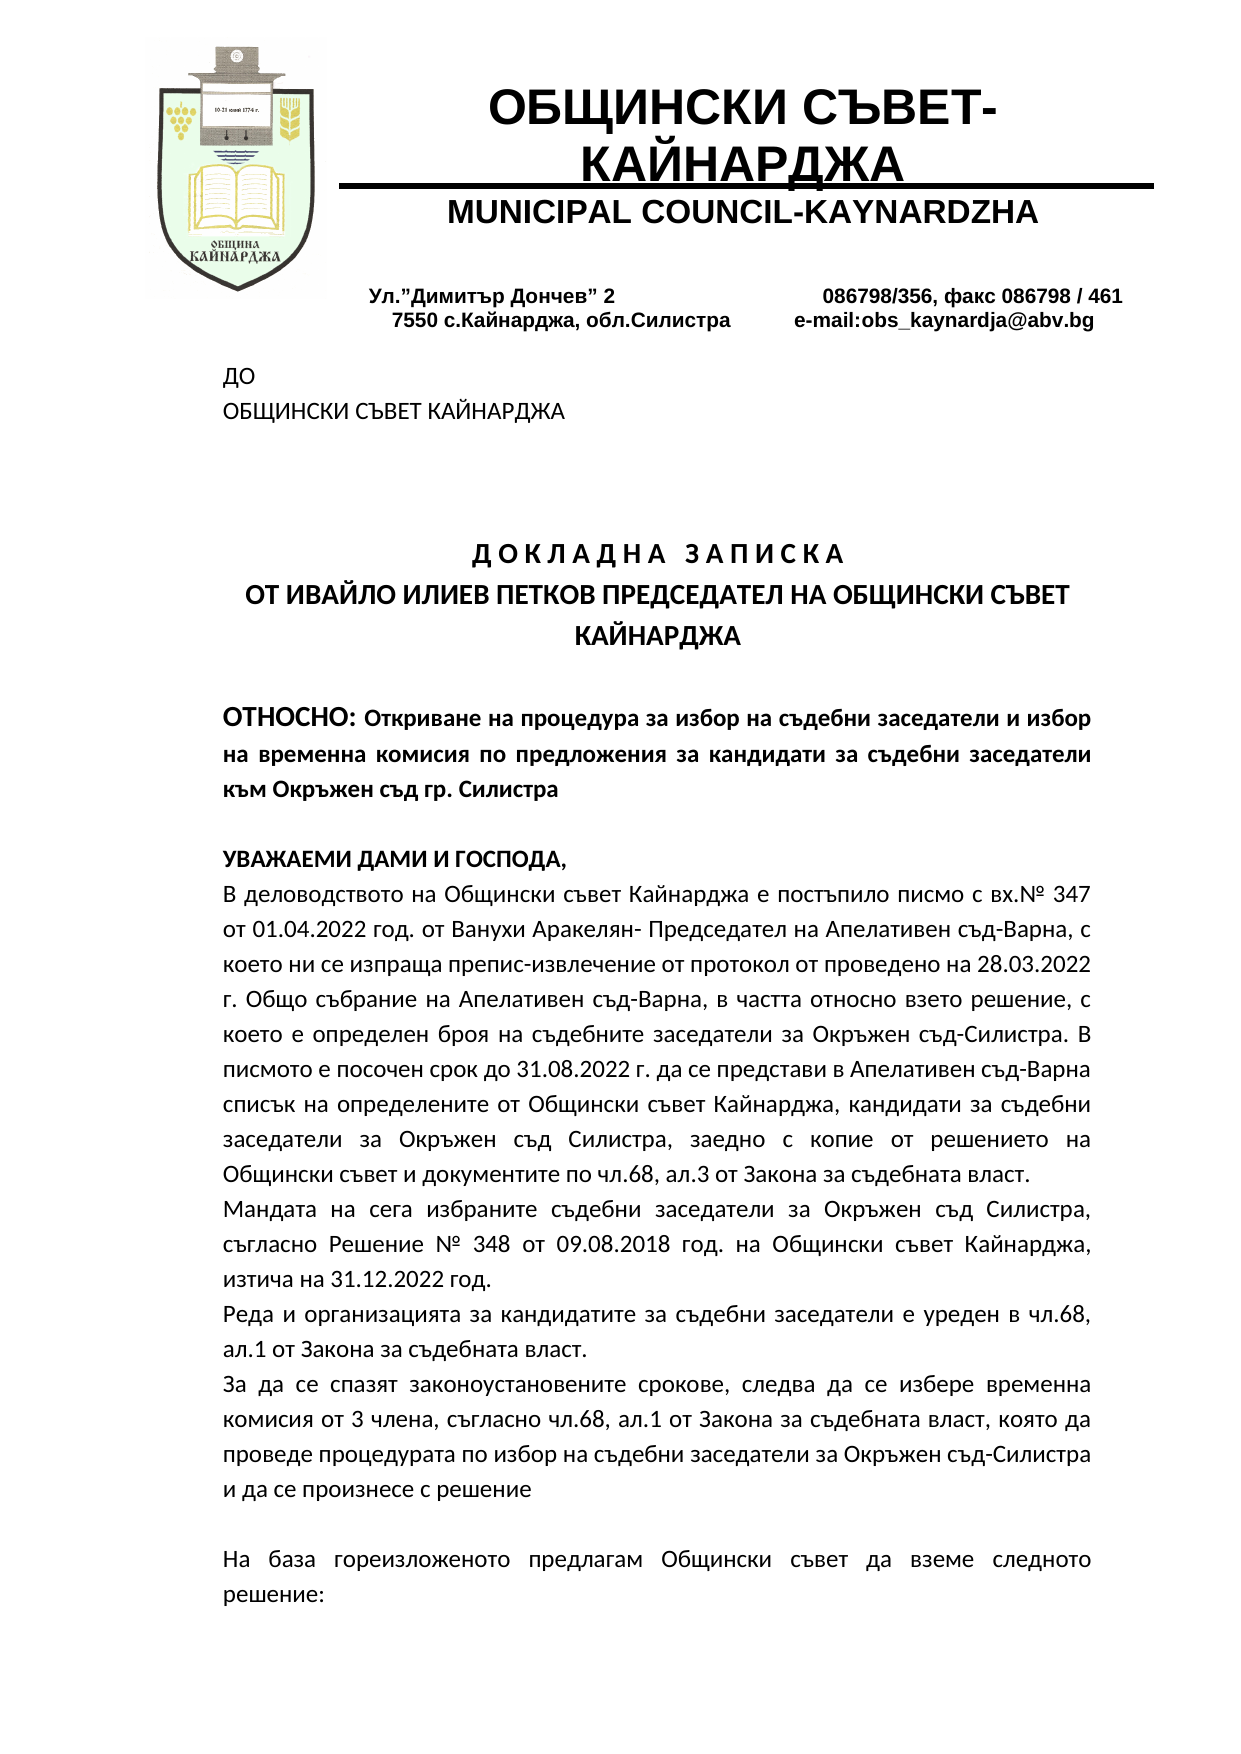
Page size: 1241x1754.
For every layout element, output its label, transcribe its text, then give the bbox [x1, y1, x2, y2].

list Реда и организацията за кандидатите за съдебни заседатели е уреден в чл.68, ал.1 от Закона за съдебната власт. [223, 1299, 1092, 1364]
list ОТНОСНО: Откриване на процедура за избор на съдебни заседатели и избор на временна комисия по предложения за кандидати за съдебни заседатели към Окръжен съд гр. Силистра [223, 698, 1092, 804]
list На база гореизложеното предлагам Общински съвет да вземе следното решение: [223, 1544, 1092, 1609]
list За да се спазят законоустановените срокове, следва да се избере временна комисия от 3 члена, съгласно чл.68, ал.1 от Закона за съдебната власт, която да проведе процедурата по избор на съдебни заседатели за Окръжен съд-Силистра и да се произнесе с решение [223, 1369, 1092, 1504]
list ДО [223, 360, 1092, 390]
list УВАЖАЕМИ ДАМИ И ГОСПОДА, [223, 844, 1092, 874]
list В деловодството на Общински съвет Кайнарджа е постъпило писмо с вх.№ 347 от 01.04.2022 год. от Ванухи Аракелян- Председател на Апелативен съд-Варна, с което ни се изпраща препис-извлечение от протокол от проведено на 28.03.2022 г. Общо събрание на Апелативен съд-Варна, в частта относно взето решение, с което е определен броя на съдебните заседатели за Окръжен съд-Силистра. В писмото е посочен срок до 31.08.2022 г. да се представи в Апелативен съд-Варна списък на определените от Общински съвет Кайнарджа, кандидати за съдебни заседатели за Окръжен съд Силистра, заедно с копие от решението на Общински съвет и документите по чл.68, ал.3 от Закона за съдебната власт. [223, 879, 1092, 1189]
list ОБЩИНСКИ СЪВЕТ КАЙНАРДЖА [223, 395, 1092, 425]
list ОТ ИВАЙЛО ИЛИЕВ ПЕТКОВ ПРЕДСЕДАТЕЛ НА ОБЩИНСКИ СЪВЕТ КАЙНАРДЖА [223, 576, 1092, 652]
picture [144, 37, 327, 299]
list Мандата на сега избраните съдебни заседатели за Окръжен съд Силистра, съгласно Решение № 348 от 09.08.2018 год. на Общински съвет Кайнарджа, изтича на 31.12.2022 год. [223, 1194, 1092, 1294]
list Д О К Л А Д Н А З А П И С К А [223, 535, 1092, 570]
